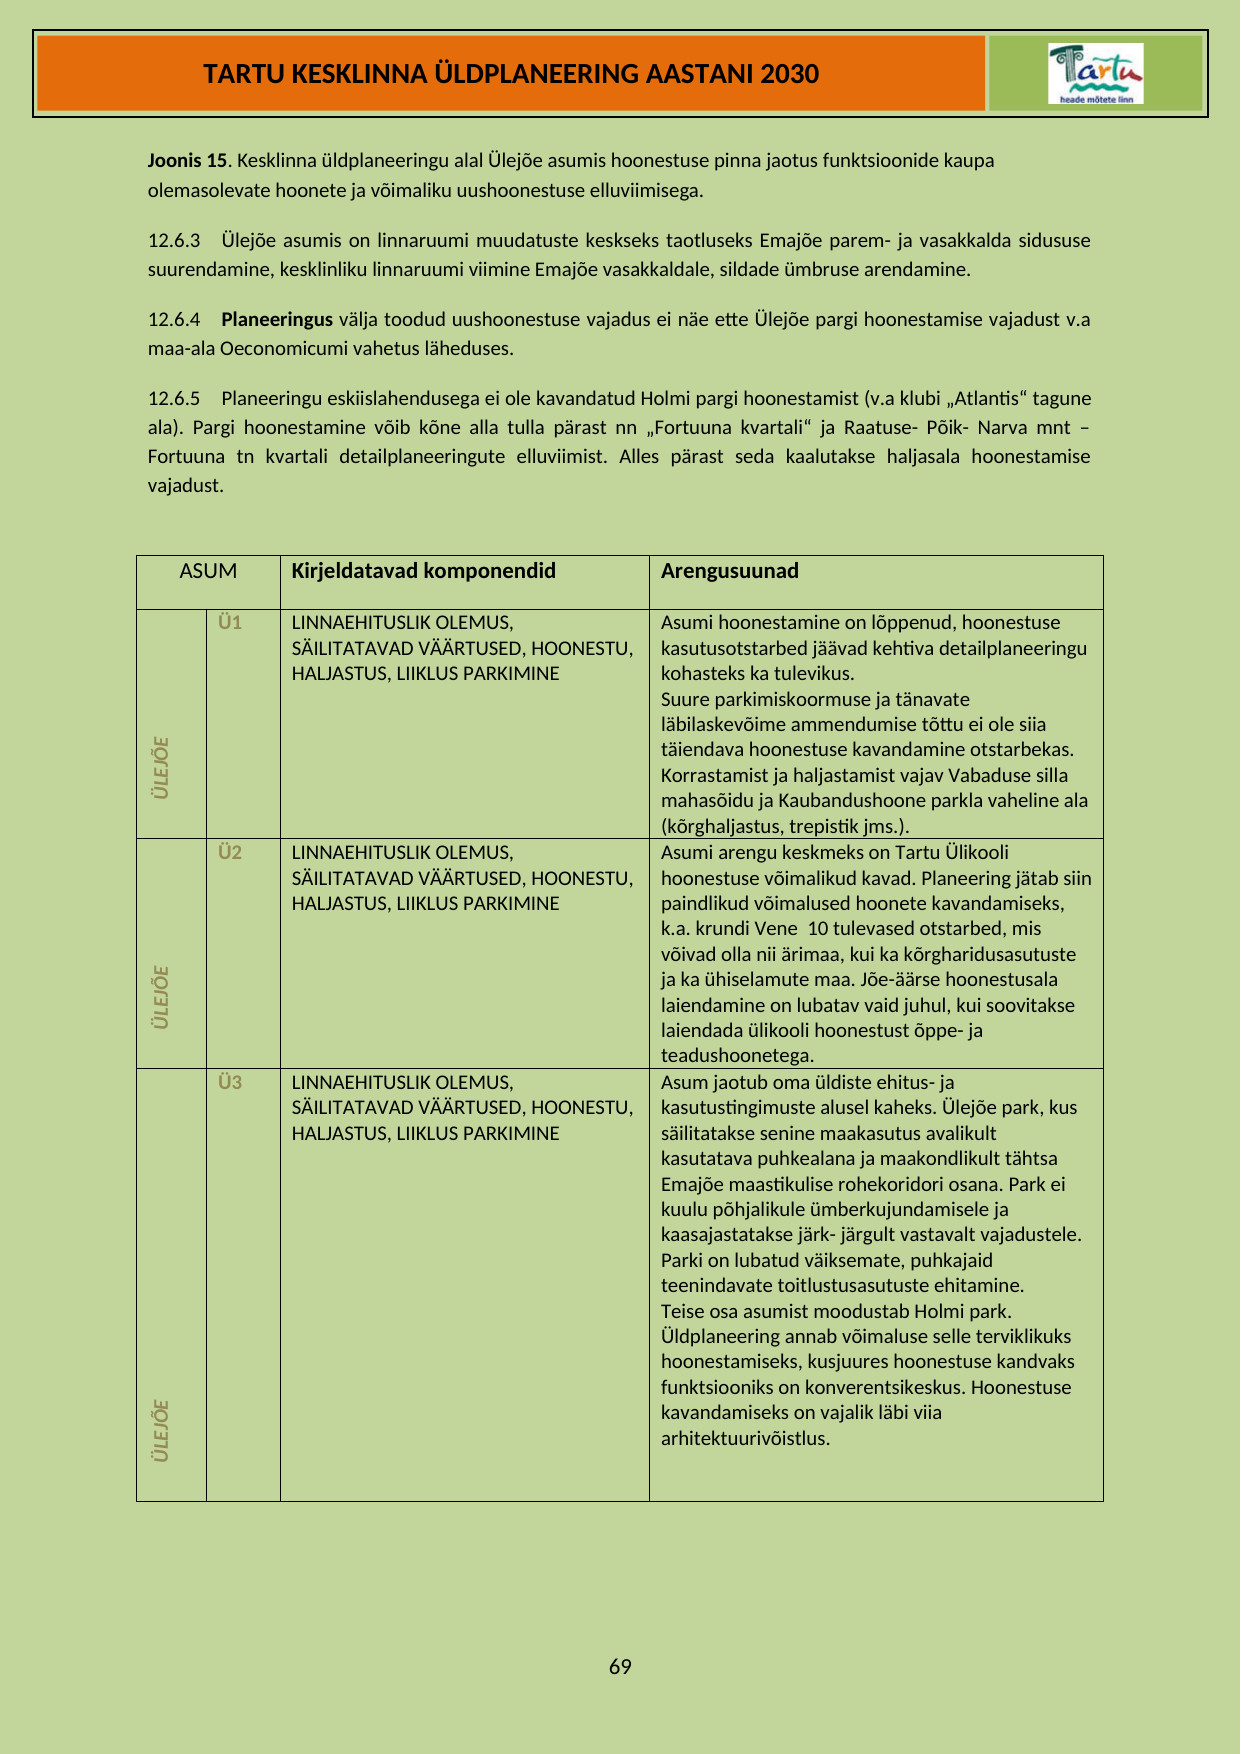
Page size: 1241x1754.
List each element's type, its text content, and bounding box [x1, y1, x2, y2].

table_cell LINNAEHITUSLIK OLEMUS, SÄILITATAVAD VÄÄRTUSED, HOONESTU, HALJASTUS, LIIKLUS PARKIMINE [281, 610, 649, 838]
table_cell LINNAEHITUSLIK OLEMUS, SÄILITATAVAD VÄÄRTUSED, HOONESTU, HALJASTUS, LIIKLUS PARKIMINE [281, 839, 649, 1068]
table_cell ÜLEJÕE [137, 839, 206, 1068]
table_cell Ü2 [207, 839, 280, 1068]
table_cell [281, 1069, 649, 1501]
table_header Kirjeldatavad komponendid [281, 556, 649, 608]
subtitle Planeeringus välja toodud uushoonestuse vajadus ei näe ette Ülejõe pargi hoonestamise vajadust v.a maa-ala Oeconomicumi vahetus läheduses. [148, 306, 1093, 361]
table_cell Ü1 [207, 610, 280, 838]
table_cell Ü3 [207, 1069, 280, 1501]
table_cell ÜLEJÕE [137, 610, 206, 838]
table_header ASUM [137, 556, 280, 608]
table_cell Asumi hoonestamine on lõppenud, hoonestuse kasutusotstarbed jäävad kehtiva detailplaneeringu kohasteks ka tulevikus. Suure parkimiskoormuse ja tänavate läbilaskevõime ammendumise tõttu ei ole siia täiendava hoonestuse kavandamine otstarbekas. Korrastamist ja haljastamist vajav Vabaduse silla mahasõidu ja Kaubandushoone parkla vaheline ala (kõrghaljastus, trepistik jms.). [650, 610, 1103, 838]
table_header Arengusuunad [650, 556, 1103, 608]
table_cell ÜLEJÕE [137, 1069, 206, 1501]
table_cell Asumi arengu keskmeks on Tartu Ülikooli hoonestuse võimalikud kavad. Planeering jätab siin paindlikud võimalused hoonete kavandamiseks, k.a. krundi Vene 10 tulevased otstarbed, mis võivad olla nii ärimaa, kui ka kõrgharidusasutuste ja ka ühiselamute maa. Jõe-äärse hoonestusala laiendamine on lubatav vaid juhul, kui soovitakse laiendada ülikooli hoonestust õppe- ja teadushoonetega. [650, 839, 1103, 1068]
table_cell Asum jaotub oma üldiste ehitus- ja kasutustingimuste alusel kaheks. Ülejõe park, kus säilitatakse senine maakasutus avalikult kasutatava puhkealana ja maakondlikult tähtsa Emajõe maastikulise rohekoridori osana. Park ei kuulu põhjalikule ümberkujundamisele ja kaasajastatakse järk- järgult vastavalt vajadustele. Parki on lubatud väiksemate, puhkajaid teenindavate toitlustusasutuste ehitamine. Teise osa asumist moodustab Holmi park. Üldplaneering annab võimaluse selle terviklikuks hoonestamiseks, kusjuures hoonestuse kandvaks funktsiooniks on konverentsikeskus. Hoonestuse kavandamiseks on vajalik läbi viia arhitektuurivõistlus. [650, 1069, 1103, 1501]
subtitle Planeeringu eskiislahendusega ei ole kavandatud Holmi pargi hoonestamist (v.a klubi „Atlantis“ tagune ala). Pargi hoonestamine võib kõne alla tulla pärast nn „Fortuuna kvartali“ ja Raatuse- Põik- Narva mnt – Fortuuna tn kvartali detailplaneeringute elluviimist. Alles pärast seda kaalutakse haljasala hoonestamise vajadust. [148, 385, 1093, 498]
subtitle Ülejõe asumis on linnaruumi muudatuste keskseks taotluseks Emajõe parem- ja vasakkalda sidususe suurendamine, kesklinliku linnaruumi viimine Emajõe vasakkaldale, sildade ümbruse arendamine. [148, 227, 1093, 281]
text Joonis 15. Kesklinna üldplaneeringu alal Ülejõe asumis hoonestuse pinna jaotus funktsioonide kaupa olemasolevate hoonete ja võimaliku uushoonestuse elluviimisega. [148, 148, 1093, 202]
picture [1048, 43, 1144, 104]
